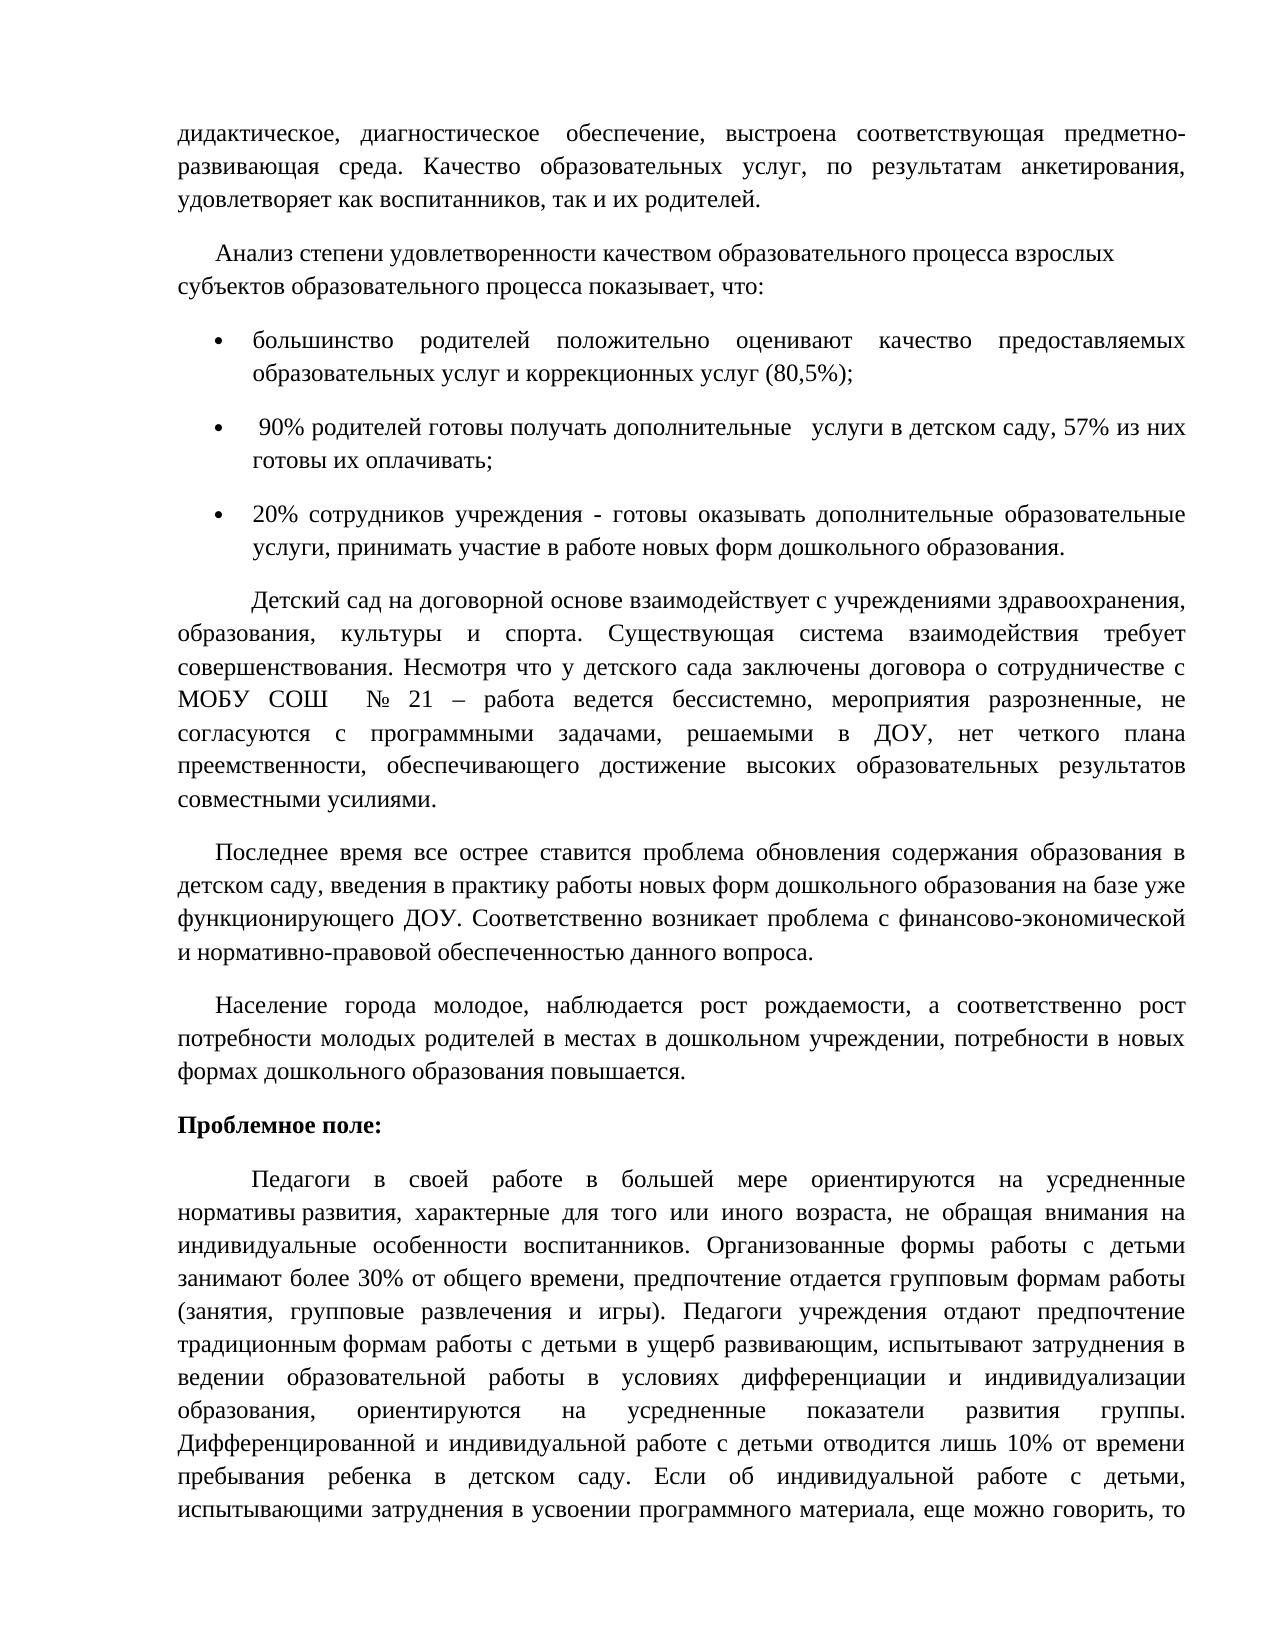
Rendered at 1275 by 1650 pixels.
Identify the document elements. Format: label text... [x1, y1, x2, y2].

list 20% сотрудников учреждения - готовы оказывать дополнительные образовательные услуги, принимать участие в работе новых форм дошкольного образования. [215, 499, 1186, 560]
text Проблемное поле: [177, 1110, 1186, 1139]
text Детский сад на договорной основе взаимодействует с учреждениями здравоохранения, образования, культуры и спорта. Существующая система взаимодействия требует совершенствования. Несмотря что у детского сада заключены договора о сотрудничестве с МОБУ СОШ № 21 – работа ведется бессистемно, мероприятия разрозненные, не согласуются с программными задачами, решаемыми в ДОУ, нет четкого плана преемственности, обеспечивающего достижение высоких образовательных результатов совместными усилиями. [177, 586, 1186, 812]
list 90% родителей готовы получать дополнительные услуги в детском саду, 57% из них готовы их оплачивать; [215, 412, 1186, 473]
text Последнее время все острее ставится проблема обновления содержания образования в детском саду, введения в практику работы новых форм дошкольного образования на базе уже функционирующего ДОУ. Соответственно возникает проблема с финансово-экономической и нормативно-правовой обеспеченностью данного вопроса. [177, 837, 1186, 965]
list большинство родителей положительно оценивают качество предоставляемых образовательных услуг и коррекционных услуг (80,5%); [215, 325, 1186, 387]
text Население города молодое, наблюдается рост рождаемости, а соответственно рост потребности молодых родителей в местах в дошкольном учреждении, потребности в новых формах дошкольного образования повышается. [177, 990, 1186, 1085]
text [177, 118, 1186, 213]
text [177, 1164, 1186, 1523]
text Анализ степени удовлетворенности качеством образовательного процесса взрослых субъектов образовательного процесса показывает, что: [177, 238, 1186, 300]
